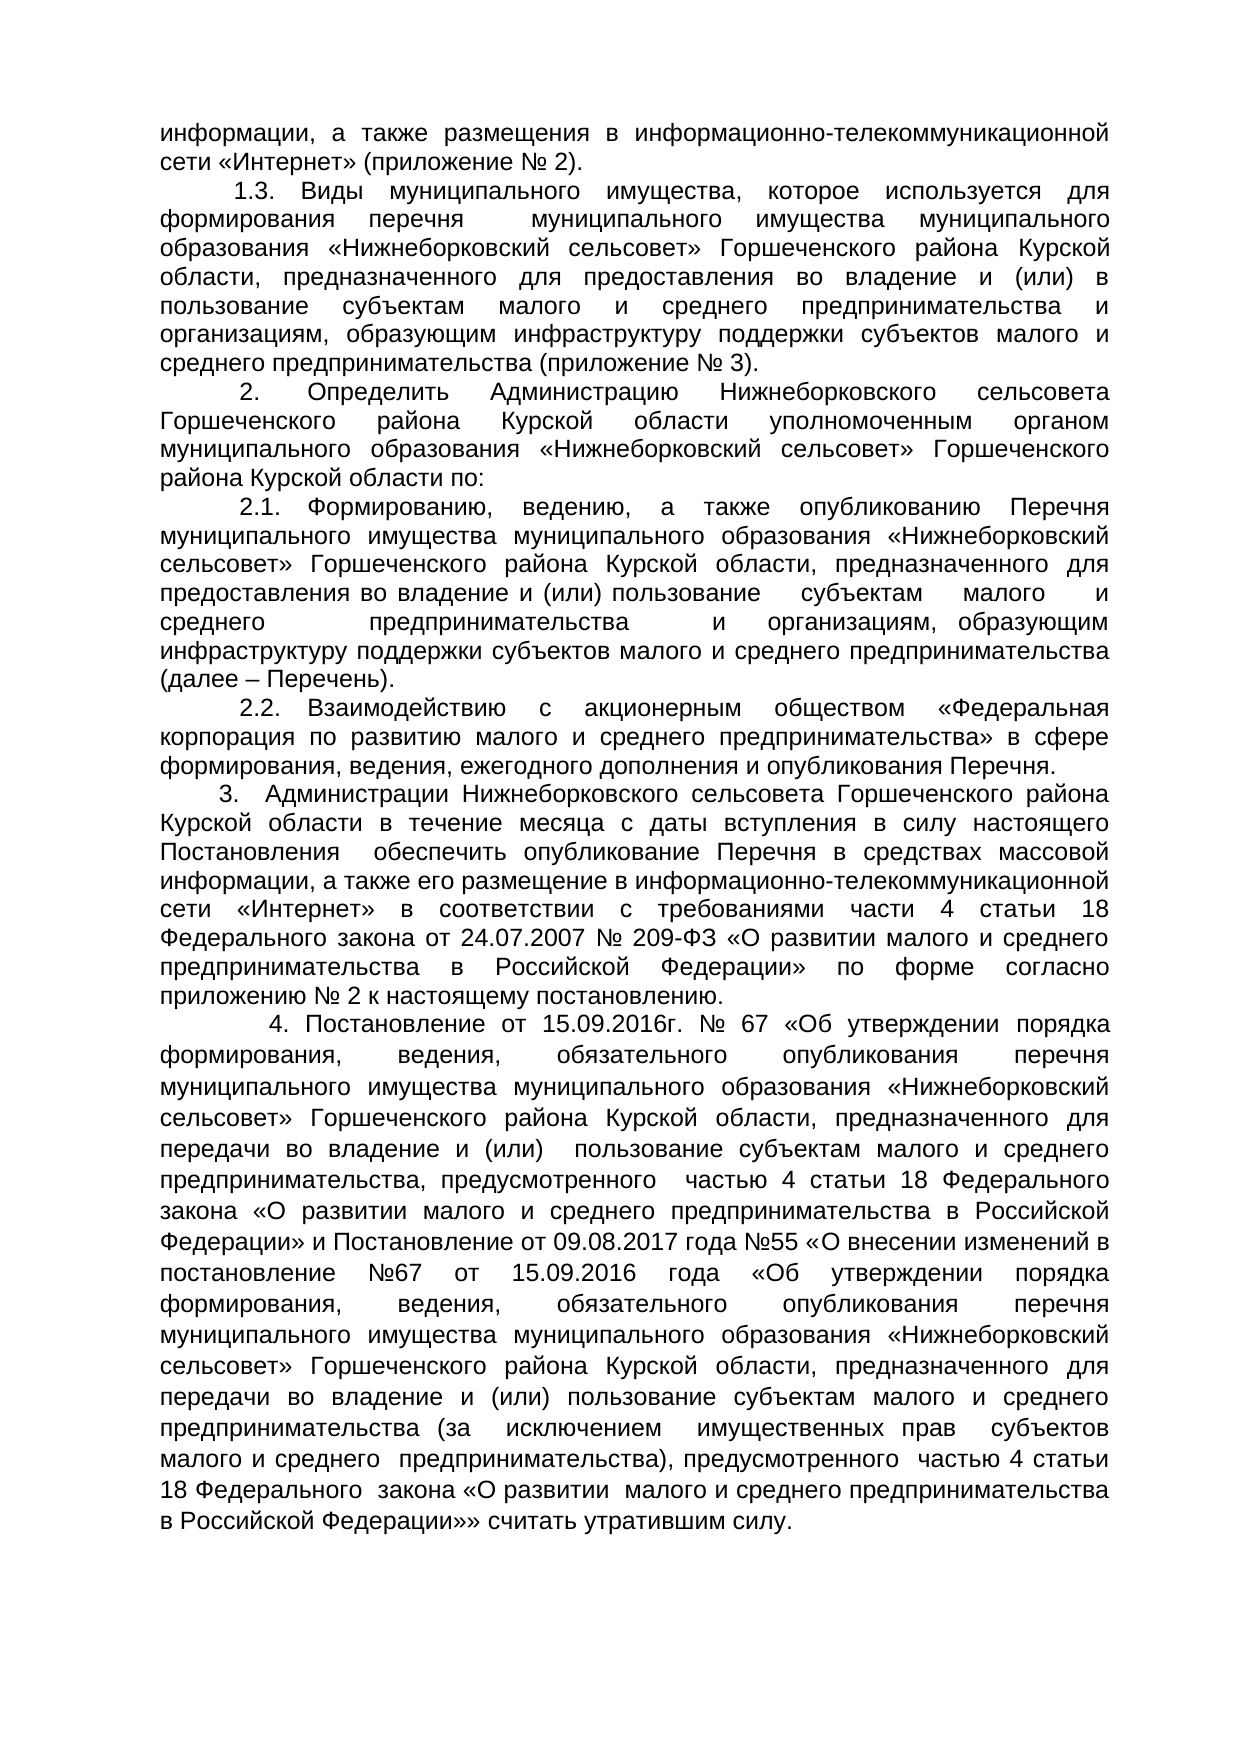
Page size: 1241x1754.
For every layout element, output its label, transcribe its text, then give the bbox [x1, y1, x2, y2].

list Определить Администрацию Нижнеборковского сельсовета Горшеченского района Курской области уполномоченным органом муниципального образования «Нижнеборковский сельсовет» Горшеченского района Курской области по: [159, 377, 1110, 492]
text 4. Постановление от 15.09.2016г. № 67 «Об утверждении порядка формирования, ведения, обязательного опубликования перечня муниципального имущества муниципального образования «Нижнеборковский сельсовет» Горшеченского района Курской области, предназначенного для передачи во владение и (или) пользование субъектам малого и среднего предпринимательства, предусмотренного частью 4 статьи 18 Федерального закона «О развитии малого и среднего предпринимательства в Российской Федерации» и Постановление от 09.08.2017 года №55 «О внесении изменений в постановление №67 от 15.09.2016 года «Об утверждении порядка формирования, ведения, обязательного опубликования перечня муниципального имущества муниципального образования «Нижнеборковский сельсовет» Горшеченского района Курской области, предназначенного для передачи во владение и (или) пользование субъектам малого и среднего предпринимательства (за исключением имущественных прав субъектов малого и среднего предпринимательства), предусмотренного частью 4 статьи 18 Федерального закона «О развитии малого и среднего предпринимательства в Российской Федерации»» считать утратившим силу. [159, 1009, 1110, 1535]
text 3. Администрации Нижнеборковского сельсовета Горшеченского района Курской области в течение месяца с даты вступления в силу настоящего Постановления обеспечить опубликование Перечня в средствах массовой информации, а также его размещение в информационно-телекоммуникационной сети «Интернет» в соответствии с требованиями части 4 статьи 18 Федерального закона от 24.07.2007 № 209-ФЗ «О развитии малого и среднего предпринимательства в Российской Федерации» по форме согласно приложению № 2 к настоящему постановлению. [159, 779, 1110, 1009]
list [159, 118, 1110, 176]
list Формированию, ведению, а также опубликованию Перечня муниципального имущества муниципального образования «Нижнеборковский сельсовет» Горшеченского района Курской области, предназначенного для предоставления во владение и (или) пользование субъектам малого и среднего предпринимательства и организациям, образующим инфраструктуру поддержки субъектов малого и среднего предпринимательства (далее – Перечень). [159, 492, 1110, 693]
text 1.3. Виды муниципального имущества, которое используется для формирования перечня муниципального имущества муниципального образования «Нижнеборковский сельсовет» Горшеченского района Курской области, предназначенного для предоставления во владение и (или) в пользование субъектам малого и среднего предпринимательства и организациям, образующим инфраструктуру поддержки субъектов малого и среднего предпринимательства (приложение № 3). [159, 176, 1110, 377]
list Взаимодействию с акционерным обществом «Федеральная корпорация по развитию малого и среднего предпринимательства» в сфере формирования, ведения, ежегодного дополнения и опубликования Перечня. [159, 693, 1110, 779]
